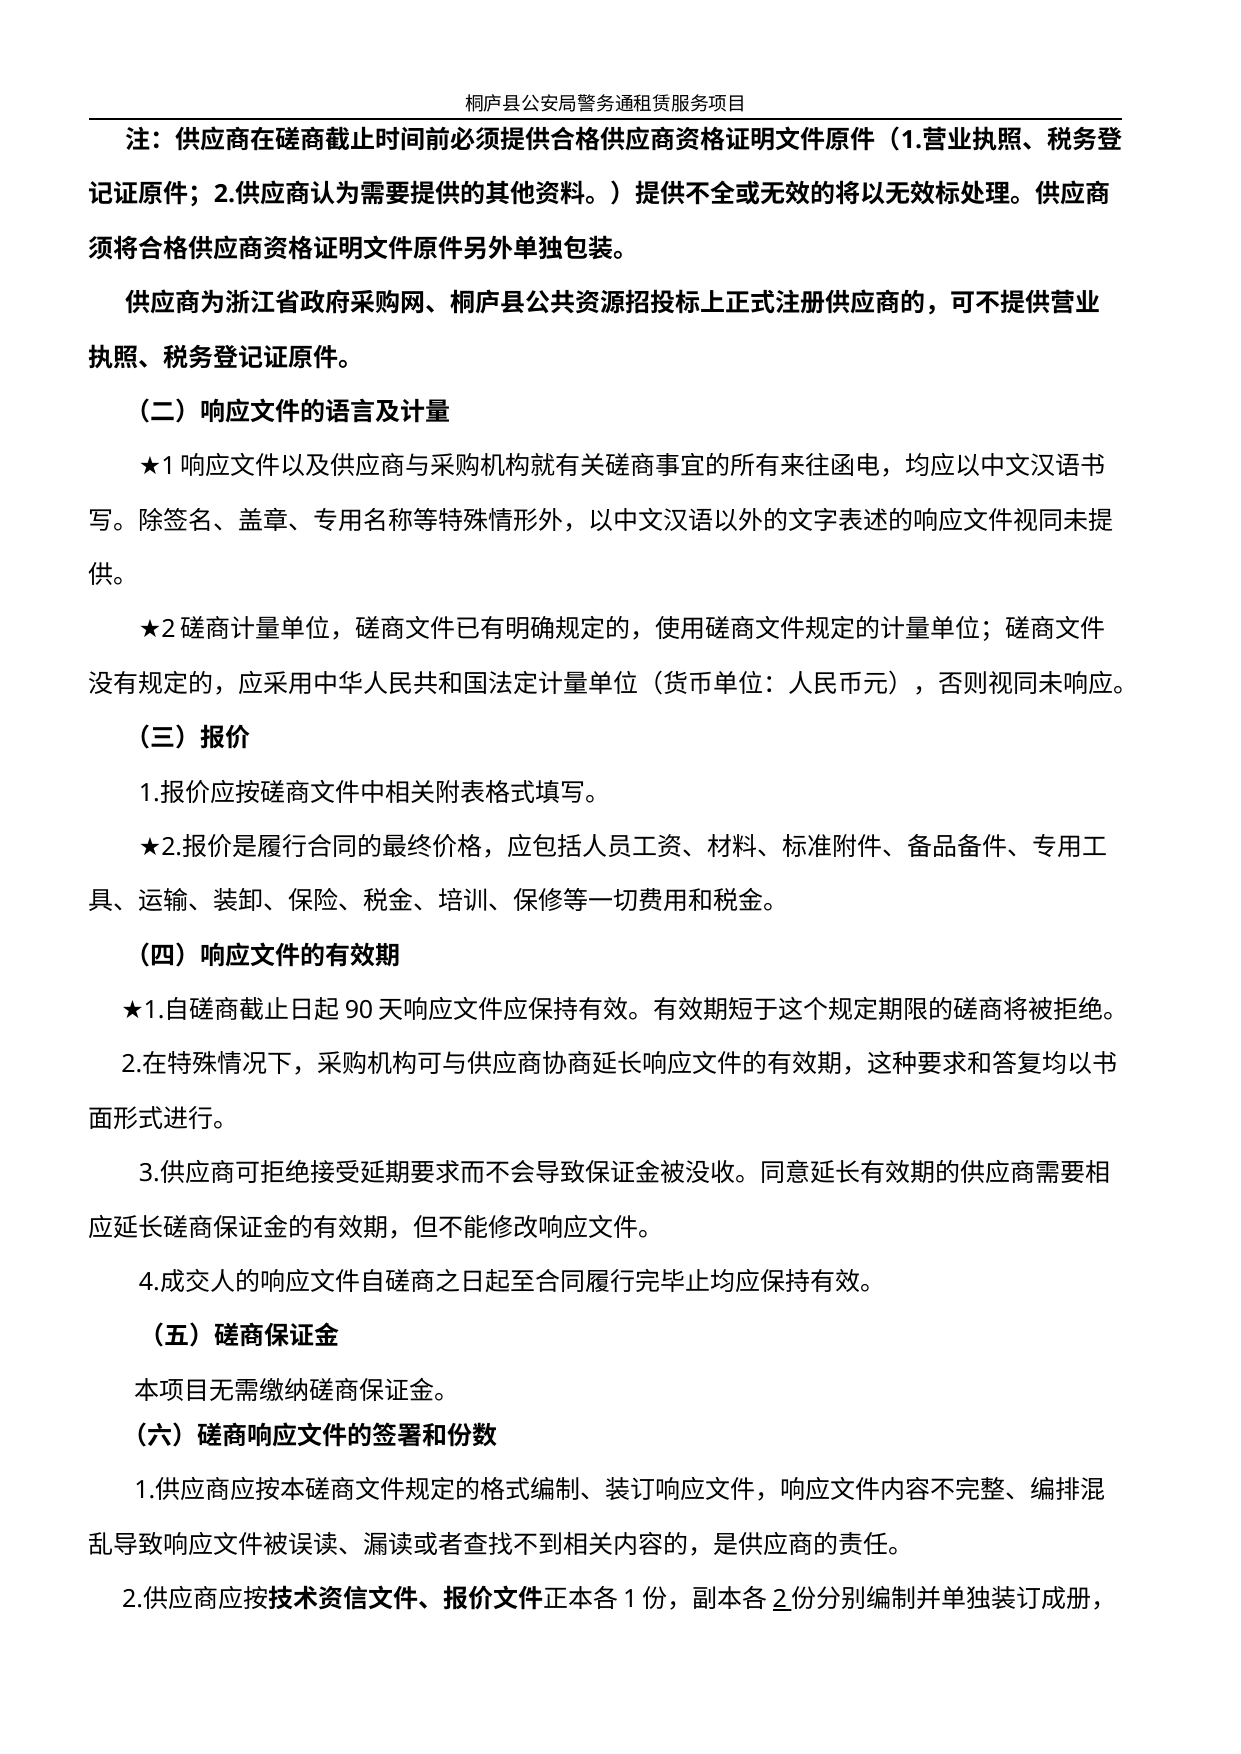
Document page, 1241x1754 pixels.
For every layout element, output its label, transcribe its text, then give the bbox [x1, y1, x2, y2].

text ★2.报价是履行合同的最终价格，应包括人员工资、材料、标准附件、备品备件、专用工具、运输、装卸、保险、税金、培训、保修等一切费用和税金。 [89, 826, 1122, 917]
text 1.报价应按磋商文件中相关附表格式填写。 [89, 772, 1122, 808]
text （五）磋商保证金 [89, 1316, 1122, 1352]
text 3.供应商可拒绝接受延期要求而不会导致保证金被没收。同意延长有效期的供应商需要相应延长磋商保证金的有效期，但不能修改响应文件。 [89, 1153, 1122, 1243]
list 响应文件的有效期 [89, 935, 1122, 971]
text ★2磋商计量单位，磋商文件已有明确规定的，使用磋商文件规定的计量单位；磋商文件没有规定的，应采用中华人民共和国法定计量单位（货币单位：人民币元），否则视同未响应。 [89, 609, 1122, 699]
text （三）报价 [89, 718, 1122, 754]
text 供应商为浙江省政府采购网、桐庐县公共资源招投标上正式注册供应商的，可不提供营业执照、税务登记证原件。 [89, 283, 1122, 373]
text 1.供应商应按本磋商文件规定的格式编制、装订响应文件，响应文件内容不完整、编排混乱导致响应文件被误读、漏读或者查找不到相关内容的，是供应商的责任。 [89, 1470, 1122, 1560]
text 4.成交人的响应文件自磋商之日起至合同履行完毕止均应保持有效。 [89, 1261, 1122, 1298]
text 2.在特殊情况下，采购机构可与供应商协商延长响应文件的有效期，这种要求和答复均以书面形式进行。 [89, 1044, 1122, 1134]
text （二）响应文件的语言及计量 [89, 391, 1122, 428]
text ★1响应文件以及供应商与采购机构就有关磋商事宜的所有来往函电，均应以中文汉语书写。除签名、盖章、专用名称等特殊情形外，以中文汉语以外的文字表述的响应文件视同未提供。 [89, 446, 1122, 591]
text 本项目无需缴纳磋商保证金。 [89, 1370, 1122, 1406]
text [89, 1578, 1122, 1615]
text （六）磋商响应文件的签署和份数 [89, 1415, 1122, 1452]
text 注：供应商在磋商截止时间前必须提供合格供应商资格证明文件原件（1.营业执照、税务登记证原件；2.供应商认为需要提供的其他资料。）提供不全或无效的将以无效标处理。供应商须将合格供应商资格证明文件原件另外单独包装。 [89, 120, 1122, 264]
text ★1.自磋商截止日起90天响应文件应保持有效。有效期短于这个规定期限的磋商将被拒绝。 [89, 989, 1122, 1026]
